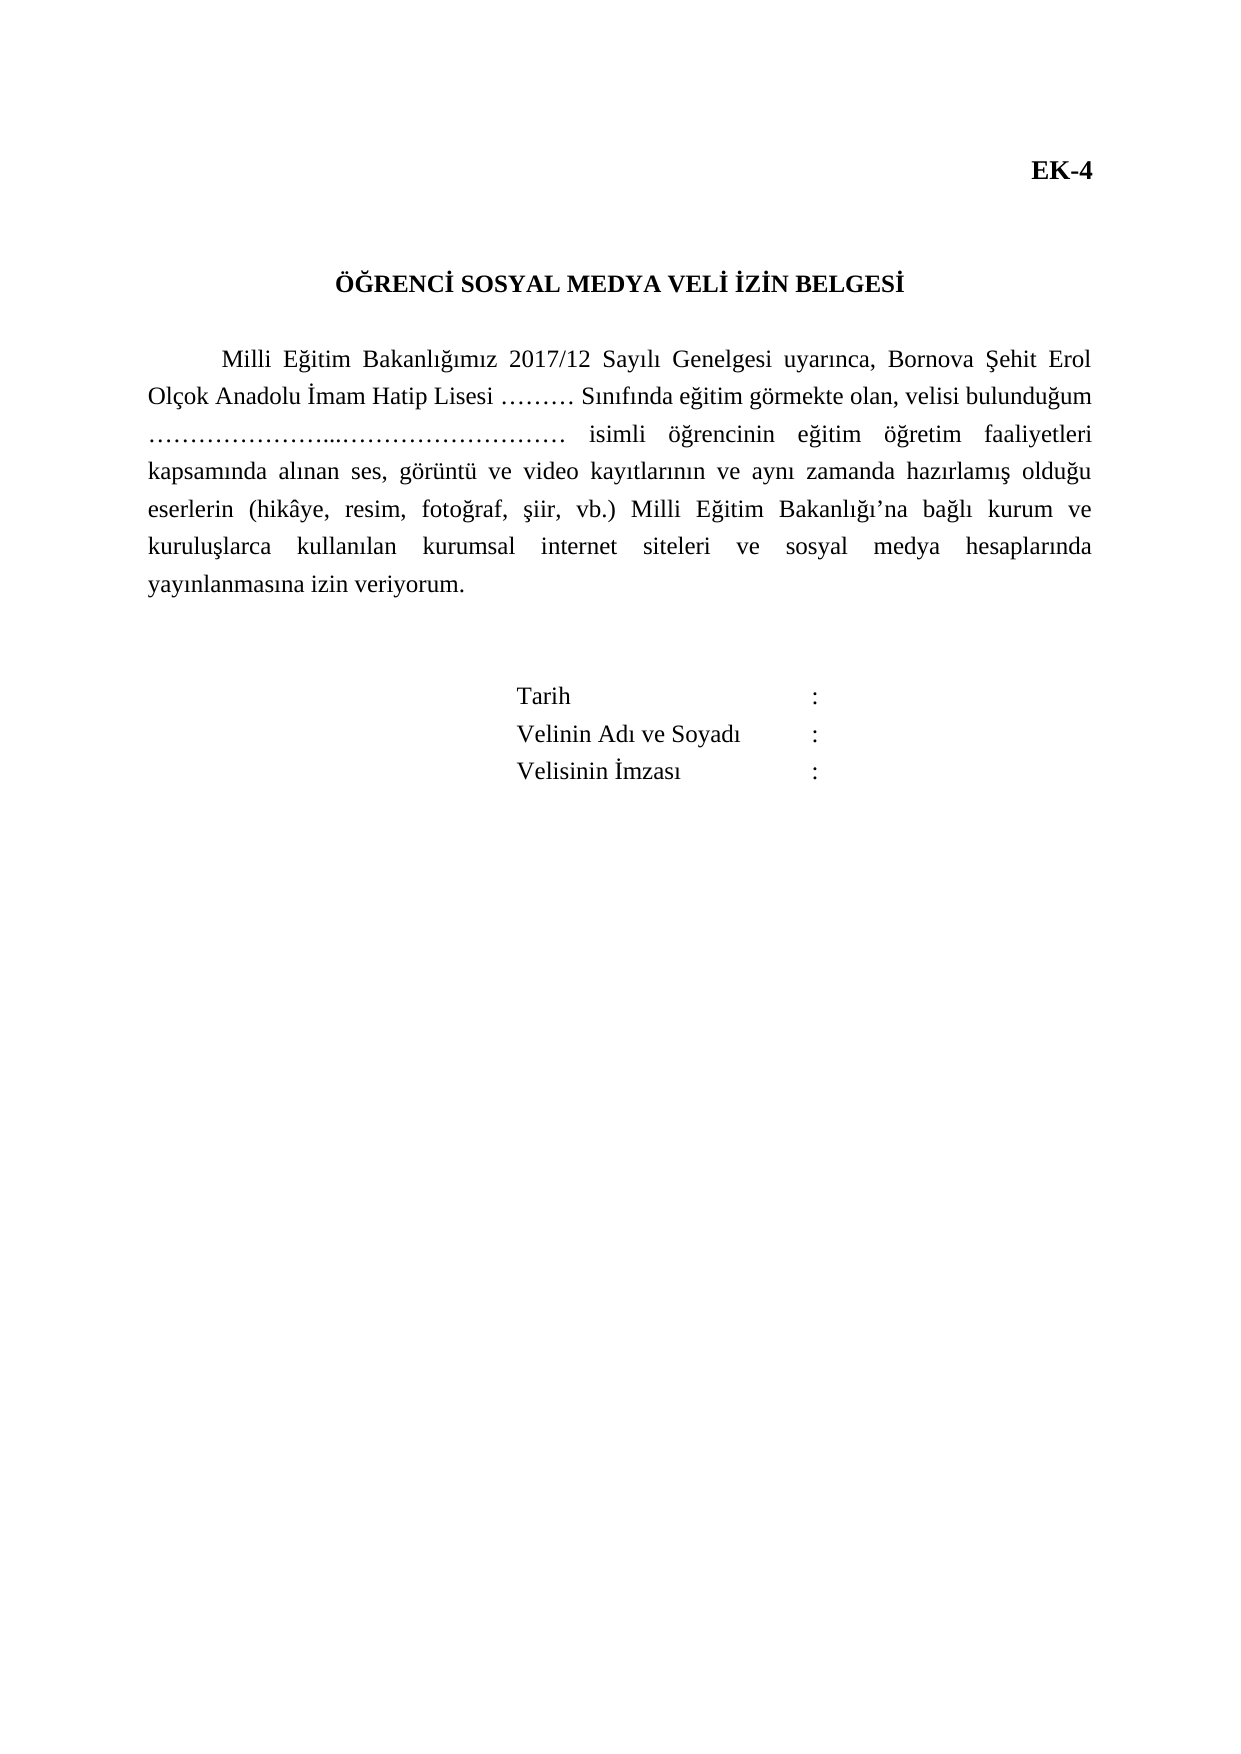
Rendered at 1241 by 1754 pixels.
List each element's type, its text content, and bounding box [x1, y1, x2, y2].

text Milli Eğitim Bakanlığımız 2017/12 Sayılı Genelgesi uyarınca, Bornova Şehit Erol Olçok Anadolu İmam Hatip Lisesi ……… Sınıfında eğitim görmekte olan, velisi bulunduğum …………………...……………………… isimli öğrencinin eğitim öğretim faaliyetleri kapsamında alınan ses, görüntü ve video kayıtlarının ve aynı zamanda hazırlamış olduğu eserlerin (hikâye, resim, fotoğraf, şiir, vb.) Milli Eğitim Bakanlığı’na bağlı kurum ve kuruluşlarca kullanılan kurumsal internet siteleri ve sosyal medya hesaplarında yayınlanmasına izin veriyorum. [148, 335, 1093, 598]
text EK-4 [148, 148, 1093, 185]
text Velinin Adı ve Soyadı : Velisinin İmzası : [516, 710, 1093, 785]
text ÖĞRENCİ SOSYAL MEDYA VELİ İZİN BELGESİ [148, 260, 1093, 298]
text Tarih : [443, 673, 1093, 710]
